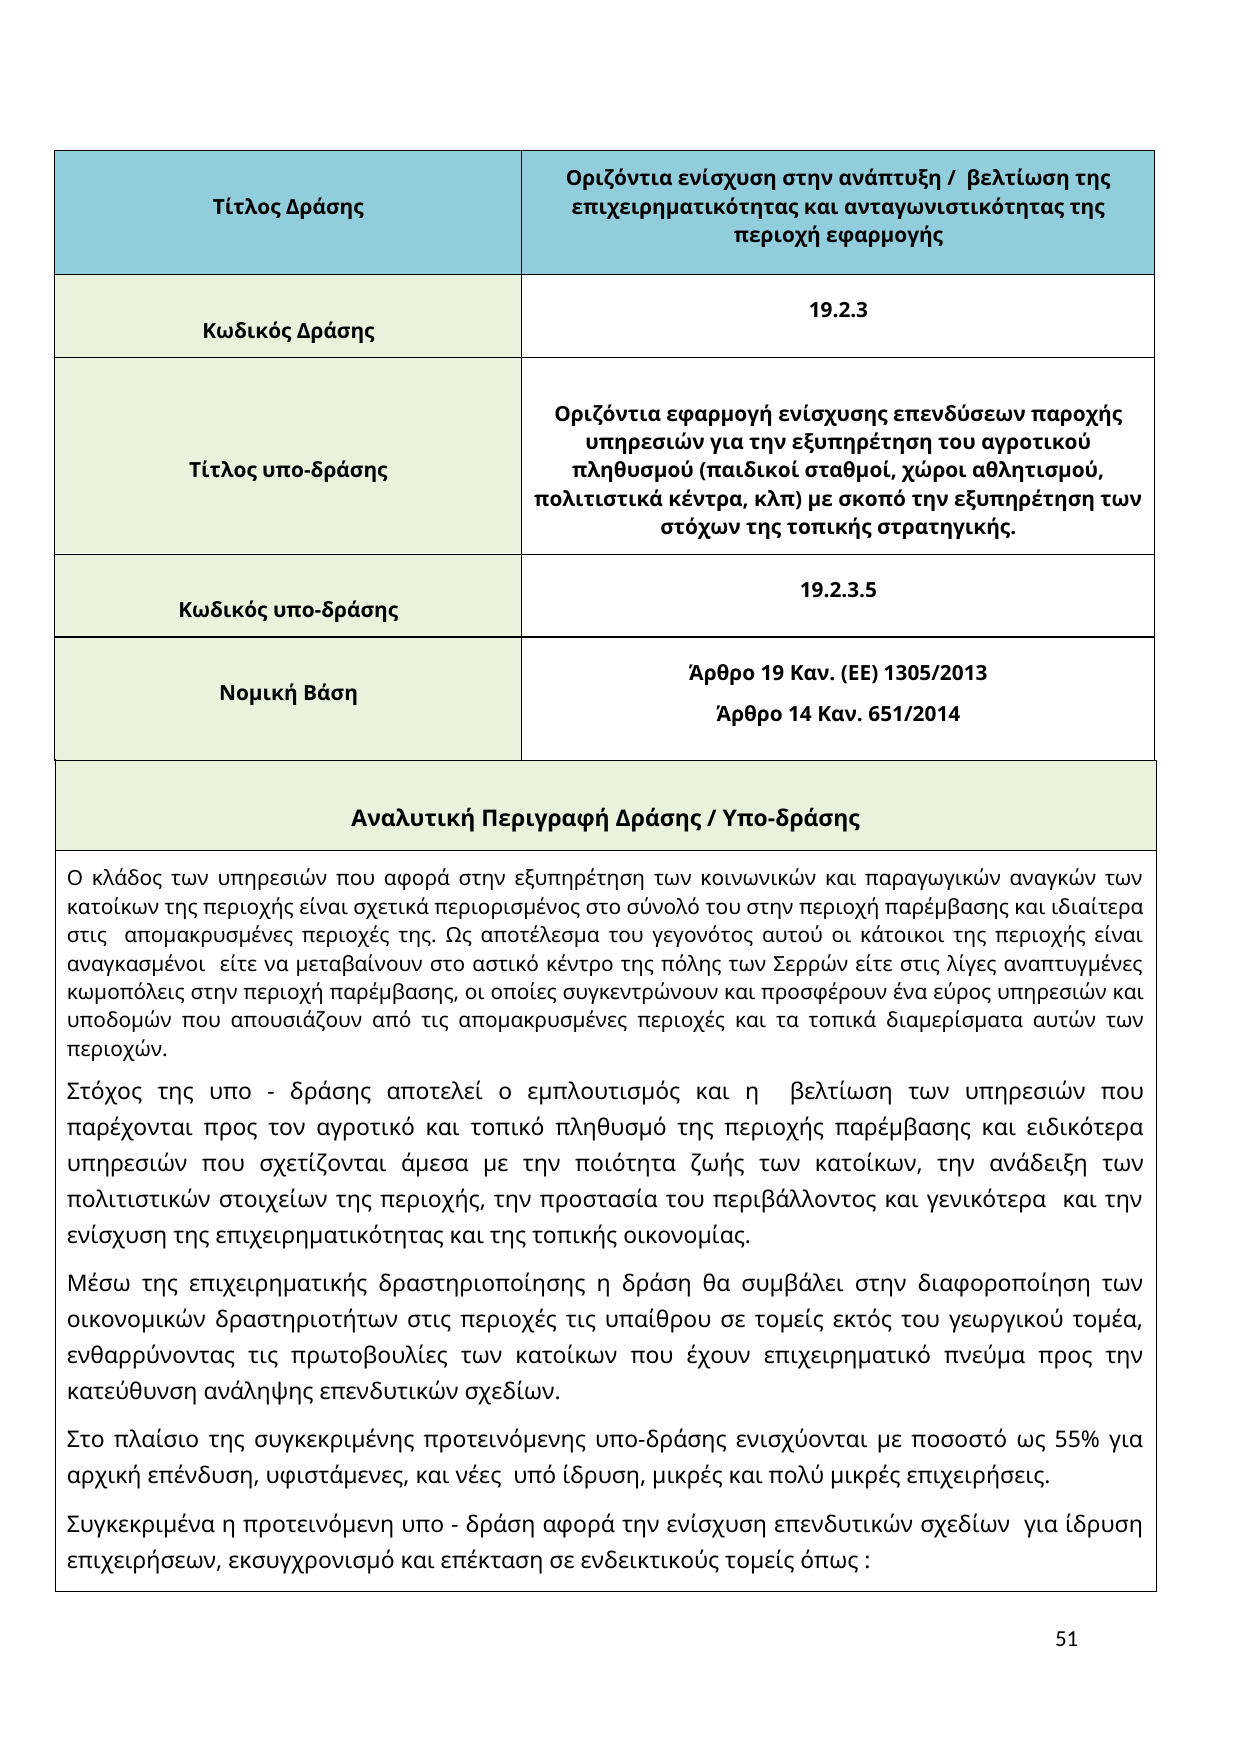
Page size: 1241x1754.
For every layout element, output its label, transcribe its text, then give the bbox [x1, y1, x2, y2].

table_cell Κωδικός Δράσης [55, 275, 521, 357]
table_cell Αναλυτική Περιγραφή Δράσης / Υπο-δράσης [56, 761, 1156, 850]
table_cell Τίτλος υπο-δράσης [55, 358, 521, 553]
table_cell Κωδικός υπο-δράσης [55, 555, 521, 636]
table_header Τίτλος Δράσης [55, 151, 521, 274]
table_cell Άρθρο 19 Καν. (ΕΕ) 1305/2013 Άρθρο 14 Καν. 651/2014 [522, 638, 1154, 760]
table_cell 19.2.3 [522, 275, 1154, 357]
table_cell Νομική Βάση [55, 638, 521, 760]
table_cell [56, 851, 1156, 1591]
table_cell Οριζόντια εφαρμογή ενίσχυσης επενδύσεων παροχής υπηρεσιών για την εξυπηρέτηση του αγροτικού πληθυσμού (παιδικοί σταθμοί, χώροι αθλητισμού, πολιτιστικά κέντρα, κλπ) με σκοπό την εξυπηρέτηση των στόχων της τοπικής στρατηγικής. [522, 358, 1154, 553]
table_cell 19.2.3.5 [522, 555, 1154, 636]
table_header Οριζόντια ενίσχυση στην ανάπτυξη / βελτίωση της επιχειρηματικότητας και ανταγωνιστικότητας της περιοχή εφαρμογής [522, 151, 1154, 274]
